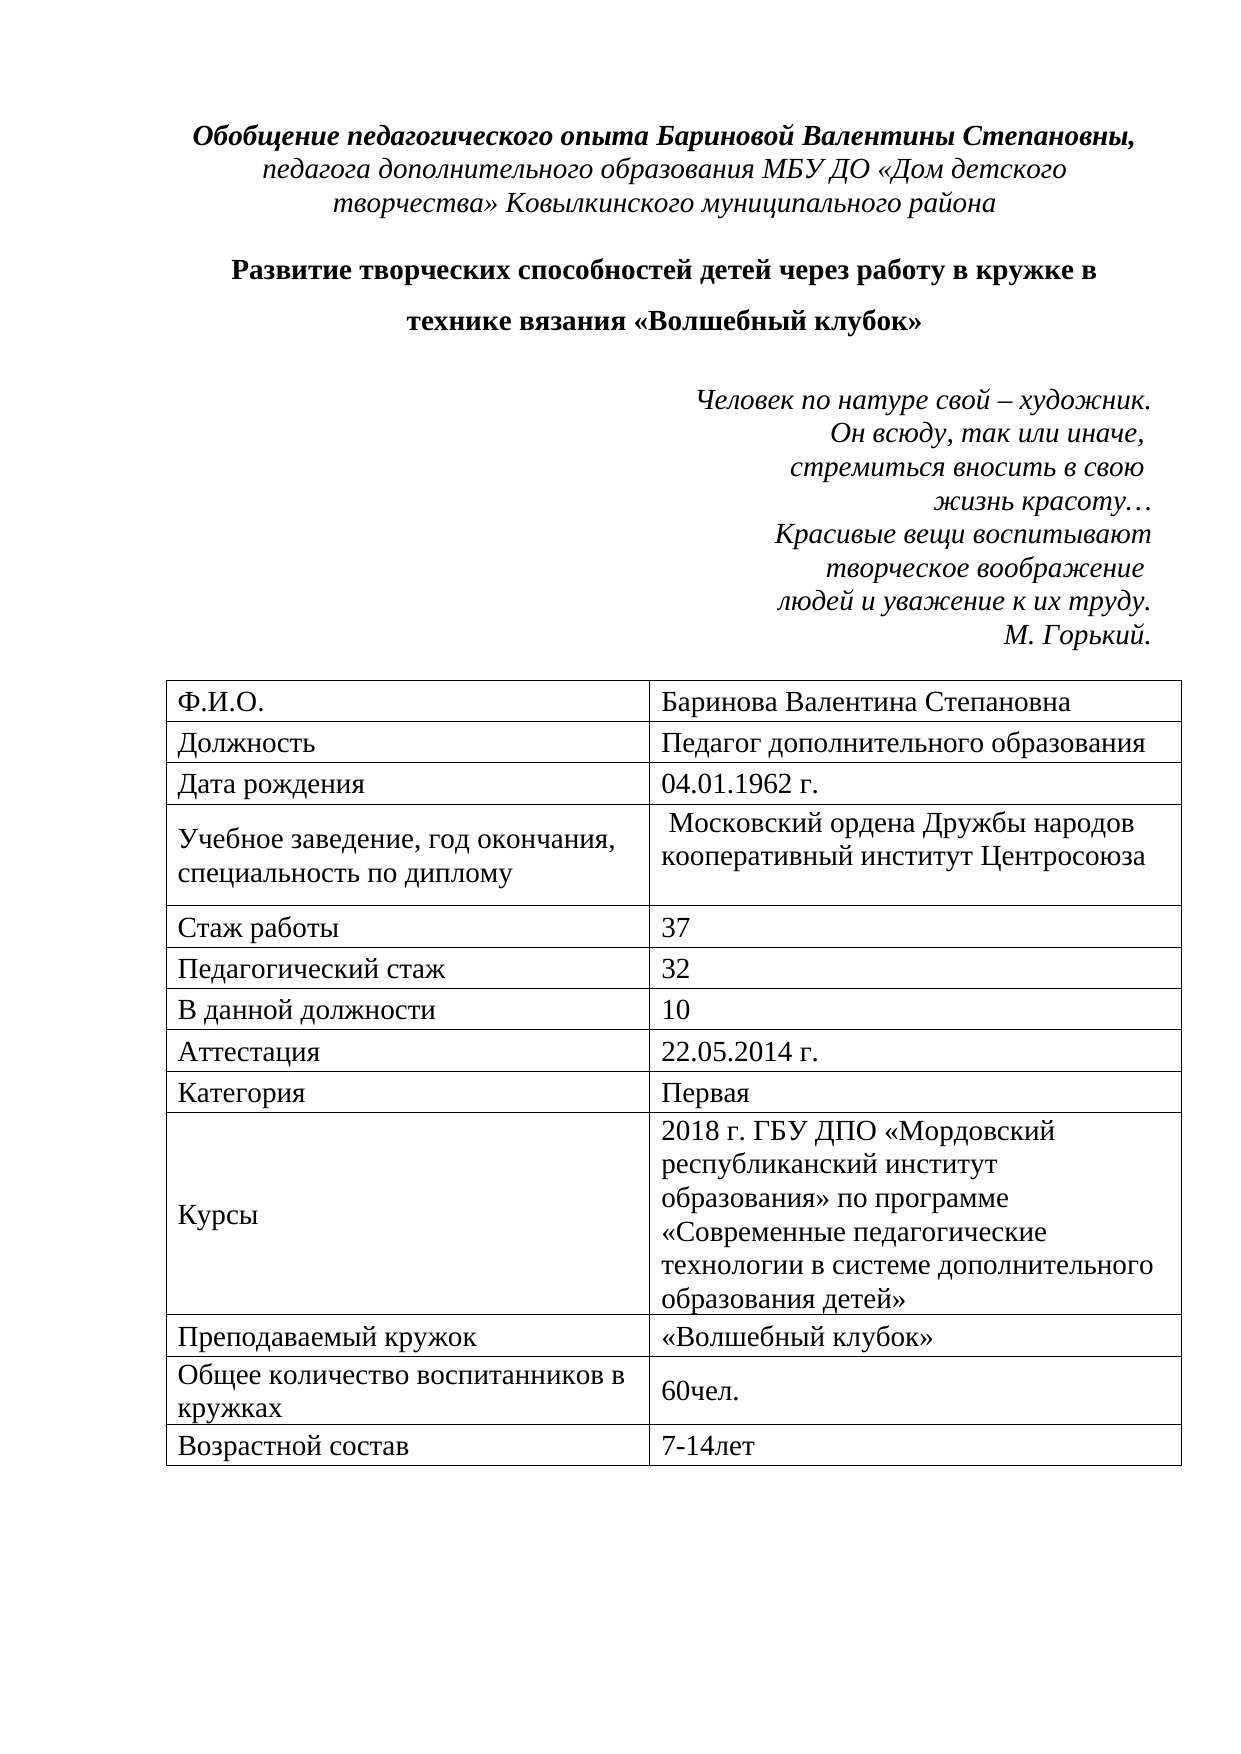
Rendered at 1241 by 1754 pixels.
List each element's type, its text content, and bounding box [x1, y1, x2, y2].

table_cell 32 [650, 948, 1181, 988]
table_cell 04.01.1962 г. [650, 763, 1181, 804]
table_cell Должность [167, 722, 649, 762]
table_cell 2018 г. ГБУ ДПО «Мордовский республиканский институт образования» по программе «Современные педагогические технологии в системе дополнительного образования детей» [650, 1113, 1181, 1314]
table_cell «Волшебный клубок» [650, 1315, 1181, 1356]
table_cell Аттестация [167, 1030, 649, 1071]
table_cell В данной должности [167, 989, 649, 1029]
table_cell Возрастной состав [167, 1425, 649, 1465]
table_cell Курсы [167, 1113, 649, 1314]
text педагога дополнительного образования МБУ ДО «Дом детского творчества» Ковылкинского муниципального района [177, 152, 1152, 219]
table_cell 10 [650, 989, 1181, 1029]
table_cell Стаж работы [167, 906, 649, 947]
text Человек по натуре свой – художник. Он всюду, так или иначе, стремиться вносить в свою жизнь красоту… Красивые вещи воспитывают творческое воображение людей и уважение к их труду. М. Горький. [177, 382, 1004, 650]
table_cell 22.05.2014 г. [650, 1030, 1181, 1071]
table_cell Учебное заведение, год окончания, специальность по диплому [167, 805, 649, 905]
table_cell 7-14лет [650, 1425, 1181, 1465]
table_cell Дата рождения [167, 763, 649, 804]
table_cell Категория [167, 1072, 649, 1112]
table_cell 37 [650, 906, 1181, 947]
text Развитие творческих способностей детей через работу в кружке в технике вязания «Волшебный клубок» [177, 252, 1152, 336]
table_cell Общее количество воспитанников в кружках [167, 1357, 649, 1424]
table_cell Первая [650, 1072, 1181, 1112]
table_cell Педагог дополнительного образования [650, 722, 1181, 762]
table_cell Педагогический стаж [167, 948, 649, 988]
table_cell Преподаваемый кружок [167, 1315, 649, 1356]
text Обобщение педагогического опыта Бариновой Валентины Степановны, [177, 118, 1152, 152]
table_cell Московский ордена Дружбы народов кооперативный институт Центросоюза [650, 805, 1181, 905]
table_header Ф.И.О. [167, 681, 649, 721]
table_header Баринова Валентина Степановна [650, 681, 1181, 721]
table_cell 60чел. [650, 1357, 1181, 1424]
